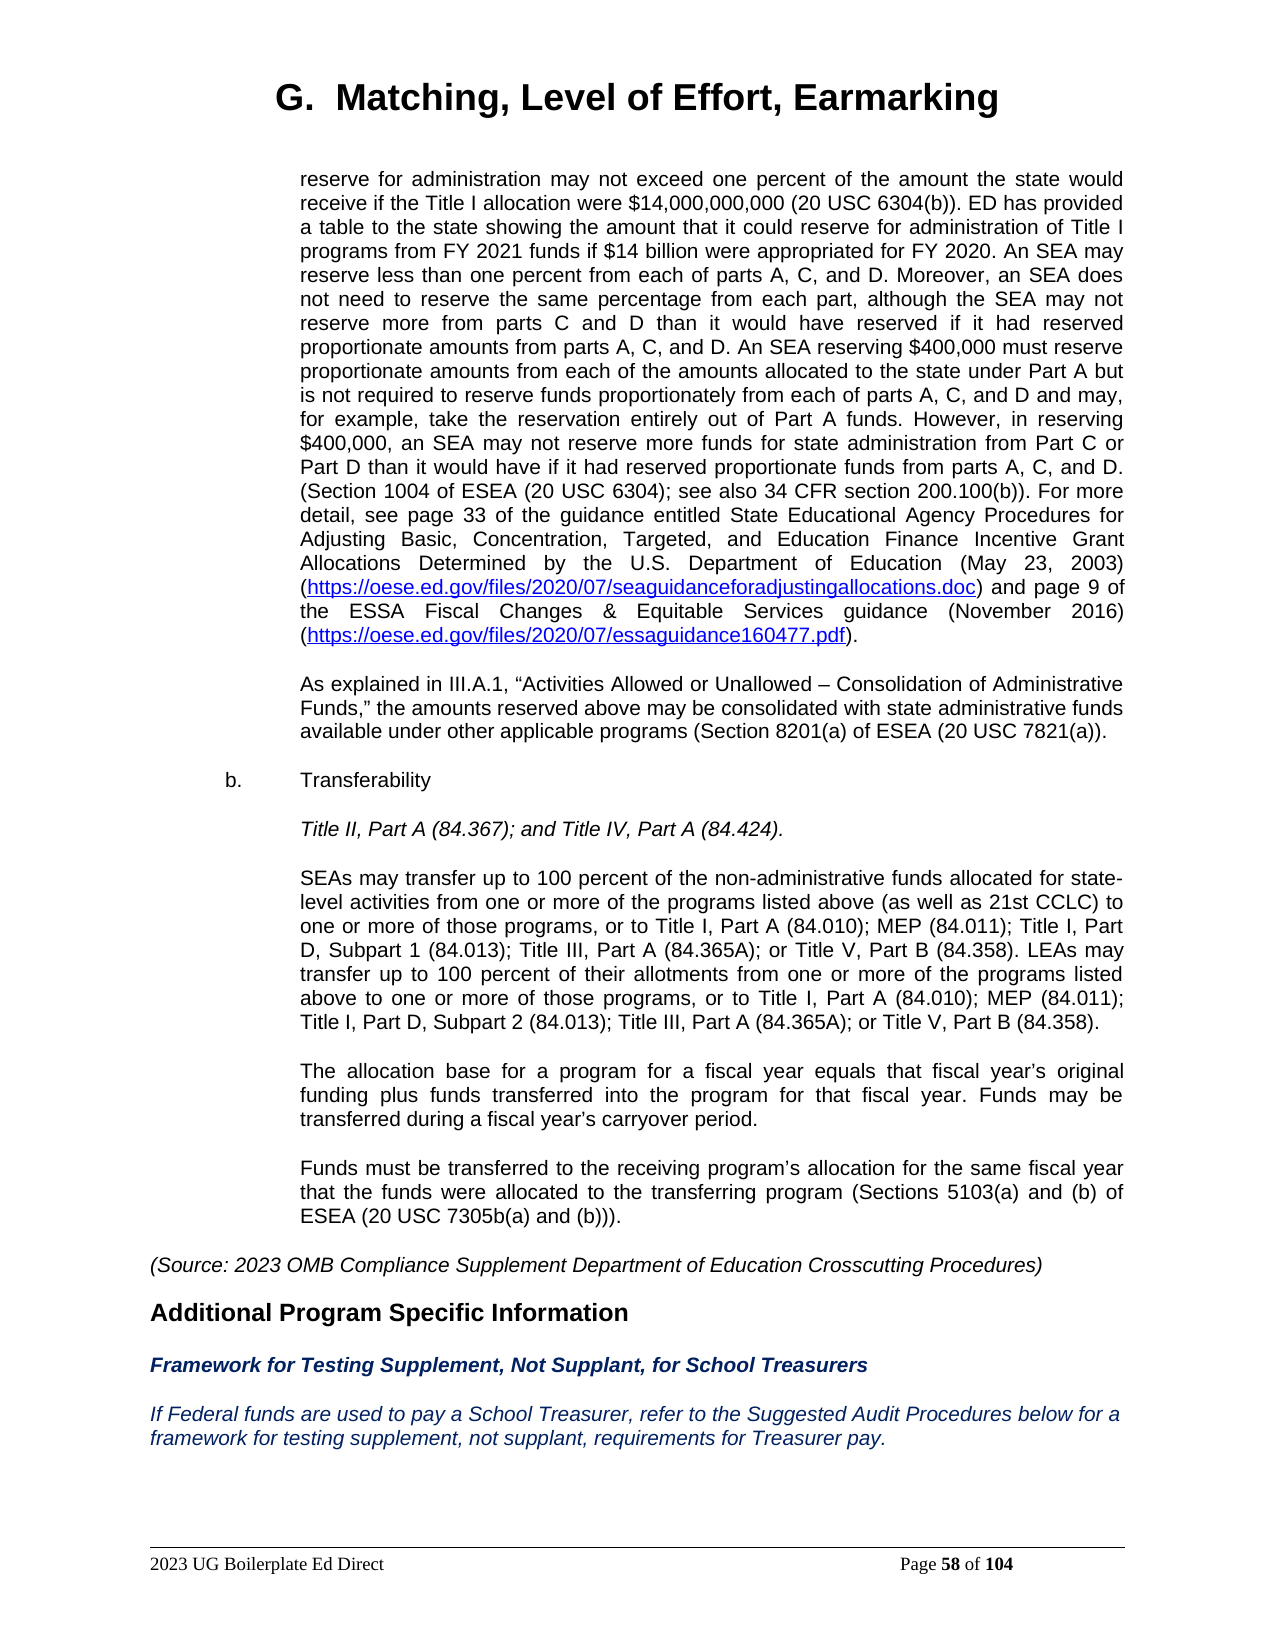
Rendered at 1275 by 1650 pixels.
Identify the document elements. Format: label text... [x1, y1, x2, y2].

list Transferability [225, 768, 1125, 792]
text Framework for Testing Supplement, Not Supplant, for School Treasurers [150, 1353, 1125, 1377]
subtitle Additional Program Specific Information [150, 1302, 1125, 1327]
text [300, 167, 1125, 646]
text If Federal funds are used to pay a School Treasurer, refer to the Suggested Audit Procedures below for a framework for testing supplement, not supplant, requirements for Treasurer pay. [150, 1401, 1125, 1450]
text The allocation base for a program for a fiscal year equals that fiscal year’s original funding plus funds transferred into the program for that fiscal year. Funds may be transferred during a fiscal year’s carryover period. [300, 1059, 1125, 1131]
text (Source: 2023 OMB Compliance Supplement Department of Education Crosscutting Procedures) [150, 1253, 1125, 1277]
text SEAs may transfer up to 100 percent of the non-administrative funds allocated for state-level activities from one or more of the programs listed above (as well as 21st CCLC) to one or more of those programs, or to Title I, Part A (84.010); MEP (84.011); Title I, Part D, Subpart 1 (84.013); Title III, Part A (84.365A); or Title V, Part B (84.358). LEAs may transfer up to 100 percent of their allotments from one or more of the programs listed above to one or more of those programs, or to Title I, Part A (84.010); MEP (84.011); Title I, Part D, Subpart 2 (84.013); Title III, Part A (84.365A); or Title V, Part B (84.358). [300, 866, 1125, 1034]
text Title II, Part A (84.367); and Title IV, Part A (84.424). [300, 817, 1125, 841]
text As explained in III.A.1, “Activities Allowed or Unallowed – Consolidation of Administrative Funds,” the amounts reserved above may be consolidated with state administrative funds available under other applicable programs (Section 8201(a) of ESEA (20 USC 7821(a)). [300, 671, 1125, 743]
text Funds must be transferred to the receiving program’s allocation for the same fiscal year that the funds were allocated to the transferring program (Sections 5103(a) and (b) of ESEA (20 USC 7305b(a) and (b))). [300, 1156, 1125, 1228]
